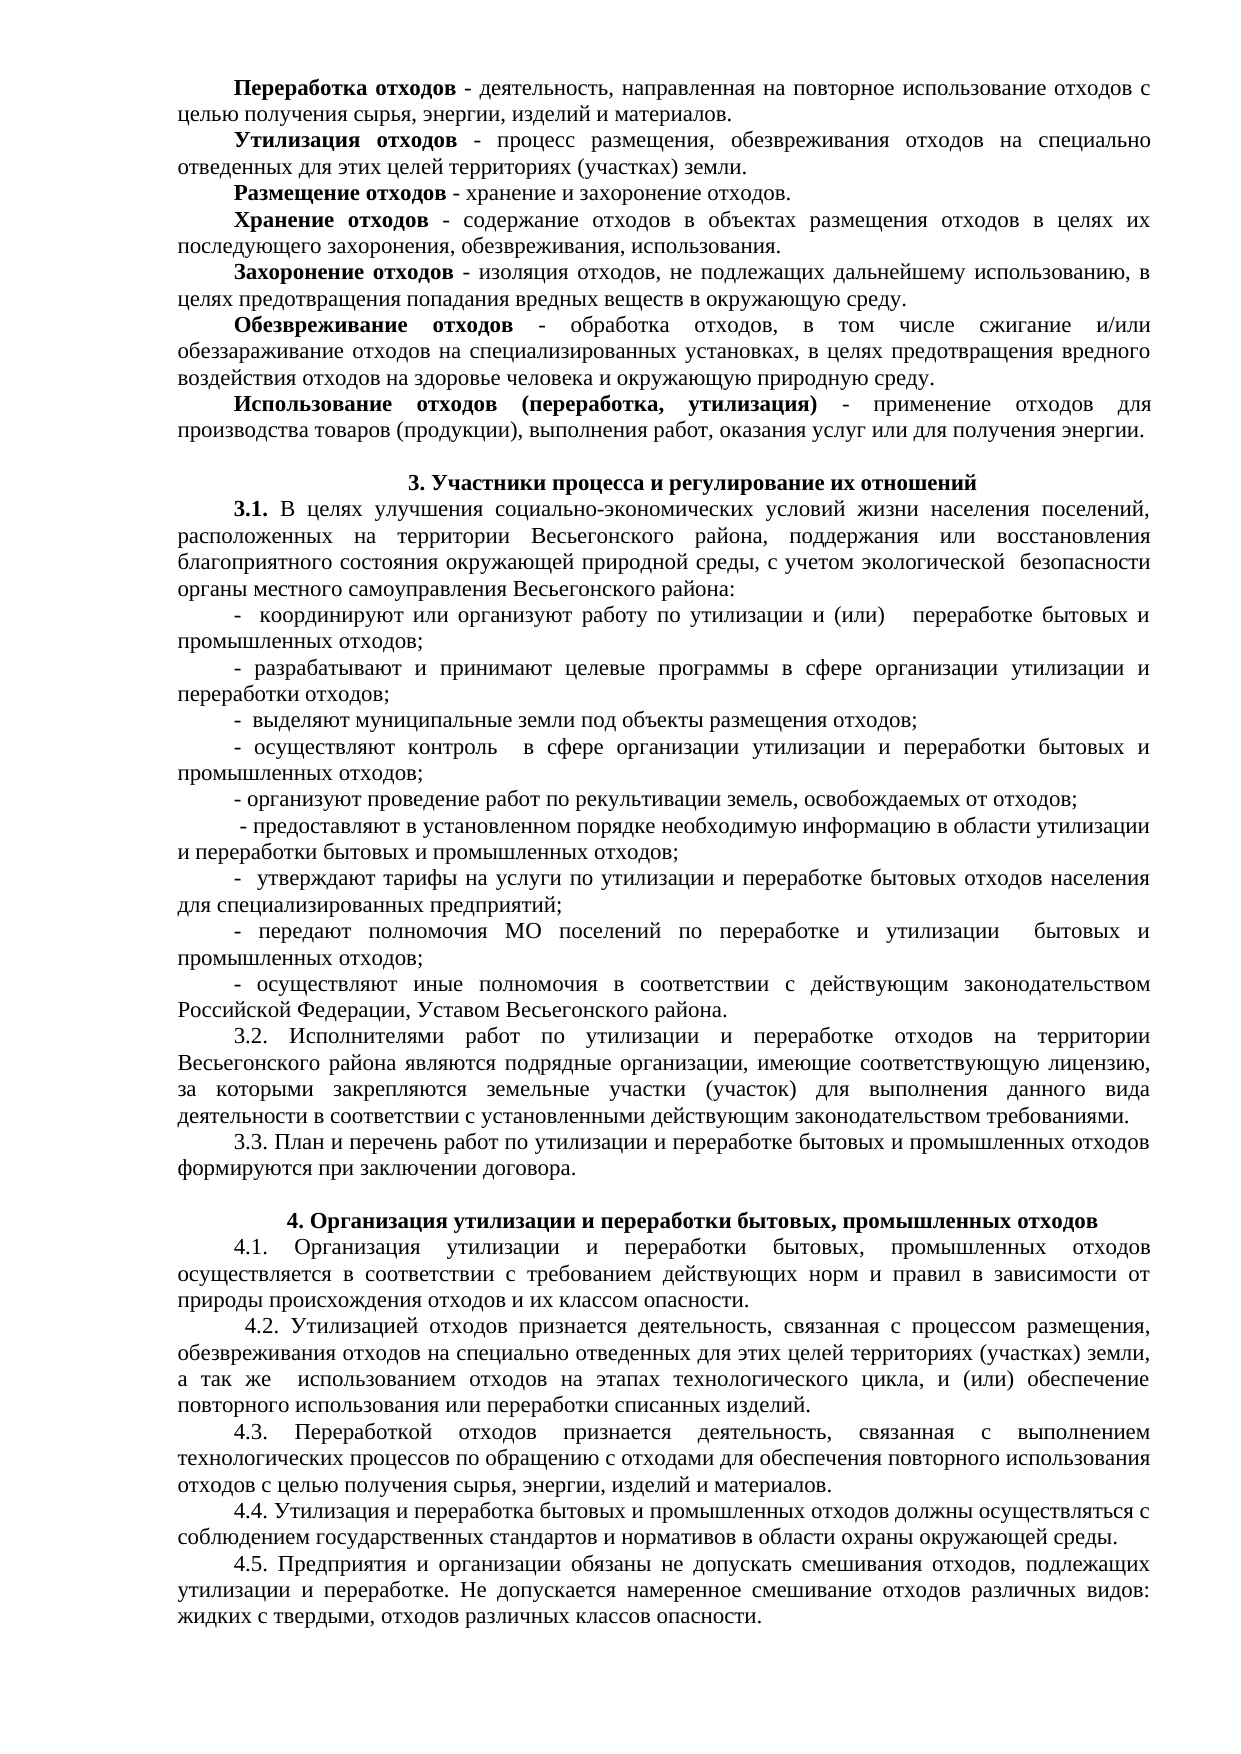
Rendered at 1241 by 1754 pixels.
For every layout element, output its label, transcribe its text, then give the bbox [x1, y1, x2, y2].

text Утилизация отходов - процесс размещения, обезвреживания отходов на специально отведенных для этих целей территориях (участках) земли. [177, 127, 1152, 179]
text 4.3. Переработкой отходов признается деятельность, связанная с выполнением технологических процессов по обращению с отходами для обеспечения повторного использования отходов с целью получения сырья, энергии, изделий и материалов. [177, 1418, 1152, 1497]
text Переработка отходов - деятельность, направленная на повторное использование отходов с целью получения сырья, энергии, изделий и материалов. [177, 74, 1152, 127]
text Захоронение отходов - изоляция отходов, не подлежащих дальнейшему использованию, в целях предотвращения попадания вредных веществ в окружающую среду. [177, 258, 1152, 311]
text - осуществляют иные полномочия в соответствии с действующим законодательством Российской Федерации, Уставом Весьегонского района. [177, 970, 1152, 1023]
text - осуществляют контроль в сфере организации утилизации и переработки бытовых и промышленных отходов; [177, 733, 1152, 785]
text - передают полномочия МО поселений по переработке и утилизации бытовых и промышленных отходов; [177, 917, 1152, 970]
text Обезвреживание отходов - обработка отходов, в том числе сжигание и/или обеззараживание отходов на специализированных установках, в целях предотвращения вредного воздействия отходов на здоровье человека и окружающую природную среду. [177, 311, 1152, 390]
text - координируют или организуют работу по утилизации и (или) переработке бытовых и промышленных отходов; [177, 601, 1152, 654]
text - организуют проведение работ по рекультивации земель, освобождаемых от отходов; [177, 785, 1152, 812]
text 3.1. В целях улучшения социально-экономических условий жизни населения поселений, расположенных на территории Весьегонского района, поддержания или восстановления благоприятного состояния окружающей природной среды, с учетом экологической безопасности органы местного самоуправления Весьегонского района: [177, 496, 1152, 601]
text Размещение отходов - хранение и захоронение отходов. [177, 179, 1152, 206]
text - выделяют муниципальные земли под объекты размещения отходов; [177, 706, 1152, 733]
text 4.2. Утилизацией отходов признается деятельность, связанная с процессом размещения, обезвреживания отходов на специально отведенных для этих целей территориях (участках) земли, а так же использованием отходов на этапах технологического цикла, и (или) обеспечение повторного использования или переработки списанных изделий. [177, 1312, 1152, 1418]
text - утверждают тарифы на услуги по утилизации и переработке бытовых отходов населения для специализированных предприятий; [177, 864, 1152, 917]
text 4.1. Организация утилизации и переработки бытовых, промышленных отходов осуществляется в соответствии с требованием действующих норм и правил в зависимости от природы происхождения отходов и их классом опасности. [177, 1233, 1152, 1312]
text - разрабатывают и принимают целевые программы в сфере организации утилизации и переработки отходов; [177, 654, 1152, 706]
text 3.2. Исполнителями работ по утилизации и переработке отходов на территории Весьегонского района являются подрядные организации, имеющие соответствующую лицензию, за которыми закрепляются земельные участки (участок) для выполнения данного вида деятельности в соответствии с установленными действующим законодательством требованиями. [177, 1023, 1152, 1128]
text 3.3. План и перечень работ по утилизации и переработке бытовых и промышленных отходов формируются при заключении договора. [177, 1128, 1152, 1181]
text 4.4. Утилизация и переработка бытовых и промышленных отходов должны осуществляться с соблюдением государственных стандартов и нормативов в области охраны окружающей среды. [177, 1497, 1152, 1550]
text Использование отходов (переработка, утилизация) - применение отходов для производства товаров (продукции), выполнения работ, оказания услуг или для получения энергии. [177, 390, 1152, 443]
text Хранение отходов - содержание отходов в объектах размещения отходов в целях их последующего захоронения, обезвреживания, использования. [177, 206, 1152, 258]
text 4. Организация утилизации и переработки бытовых, промышленных отходов [177, 1207, 1152, 1233]
text 3. Участники процесса и регулирование их отношений [177, 469, 1152, 496]
text - предоставляют в установленном порядке необходимую информацию в области утилизации и переработки бытовых и промышленных отходов; [177, 812, 1152, 864]
text 4.5. Предприятия и организации обязаны не допускать смешивания отходов, подлежащих утилизации и переработке. Не допускается намеренное смешивание отходов различных видов: жидких с твердыми, отходов различных классов опасности. [177, 1550, 1152, 1629]
